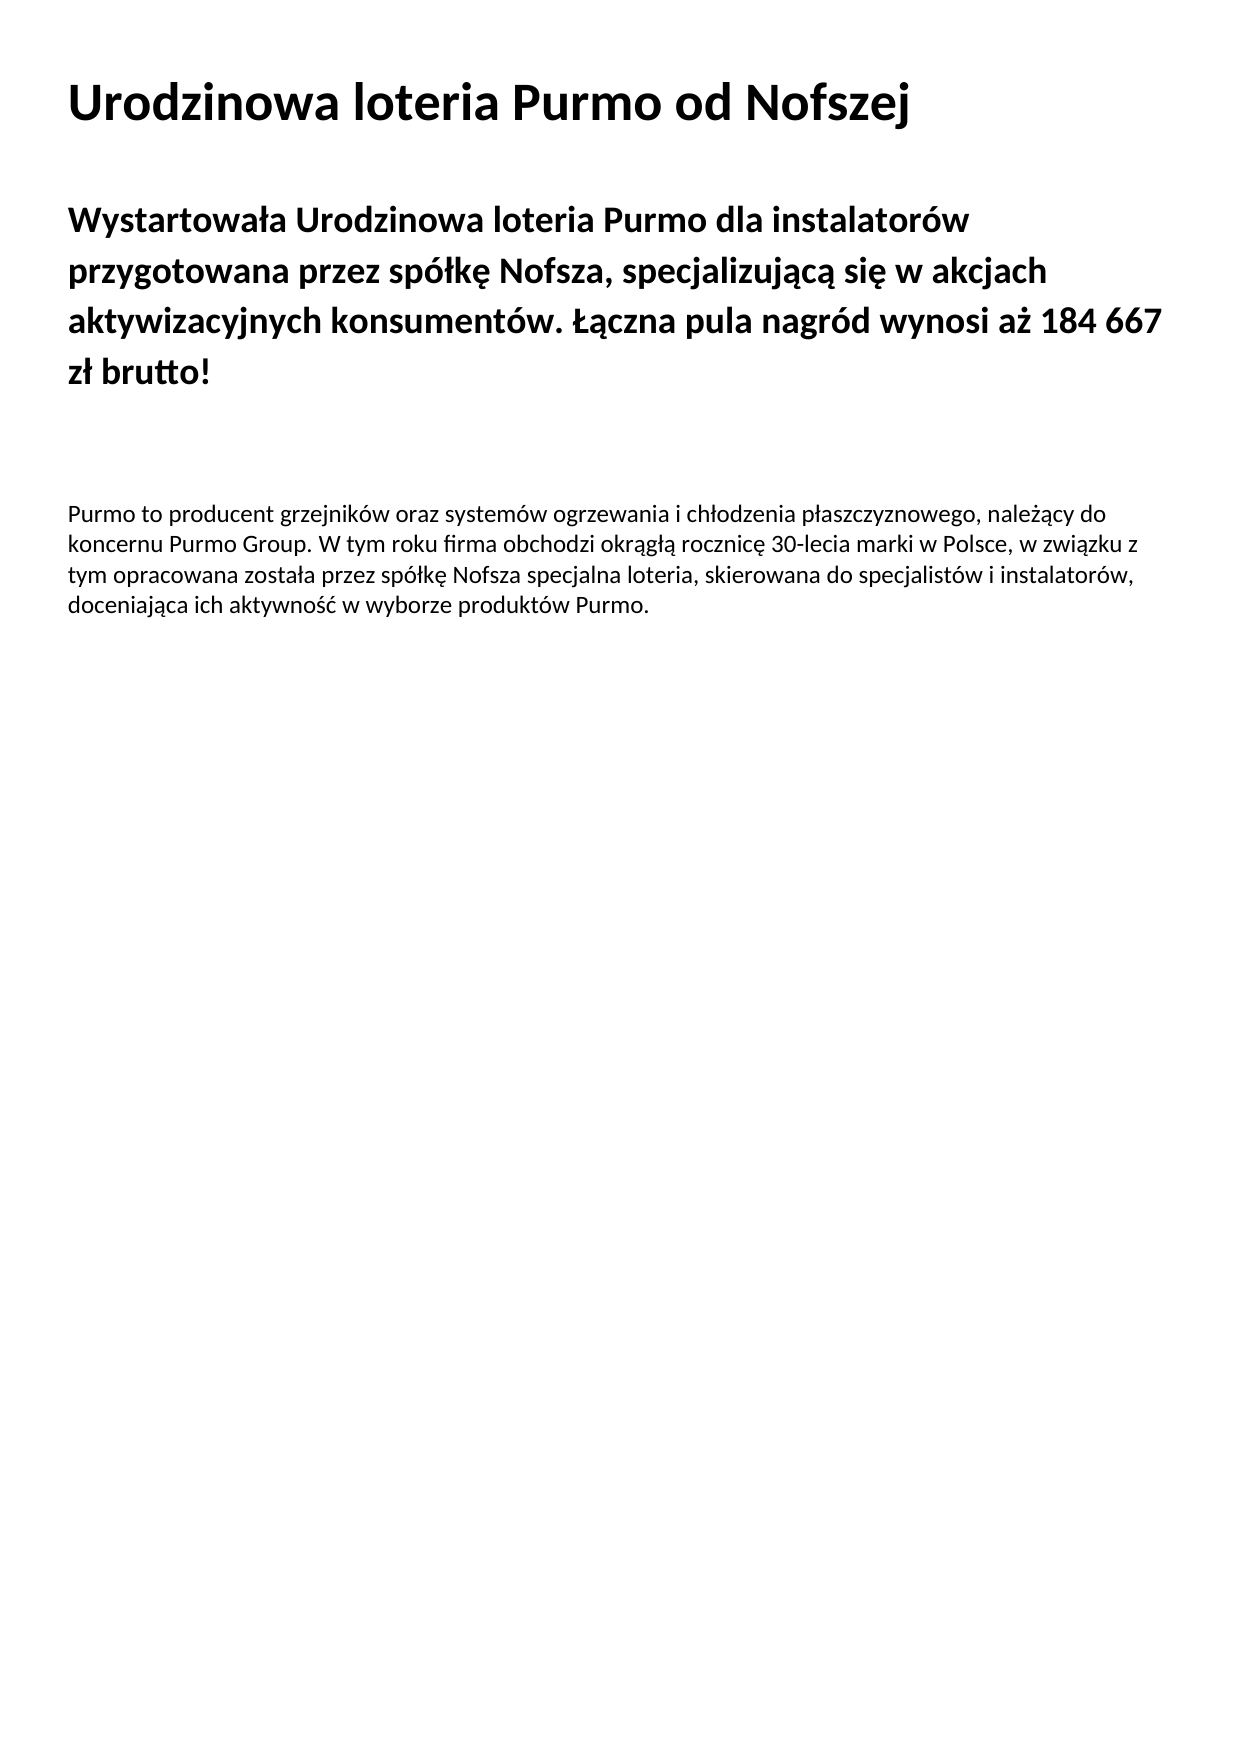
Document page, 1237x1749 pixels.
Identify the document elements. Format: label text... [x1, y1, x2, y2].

text Urodzinowa loteria Purmo od Nofszej [68, 68, 1169, 134]
text Wystartowała Urodzinowa loteria Purmo dla instalatorów przygotowana przez spółkę Nofsza, specjalizującą się w akcjach aktywizacyjnych konsumentów. Łączna pula nagród wynosi aż 184 667 zł brutto! [68, 196, 1169, 393]
text Purmo to producent grzejników oraz systemów ogrzewania i chłodzenia płaszczyznowego, należący do koncernu Purmo Group. W tym roku firma obchodzi okrągłą rocznicę 30-lecia marki w Polsce, w związku z tym opracowana została przez spółkę Nofsza specjalna loteria, skierowana do specjalistów i instalatorów, doceniająca ich aktywność w wyborze produktów Purmo. [68, 498, 1169, 620]
